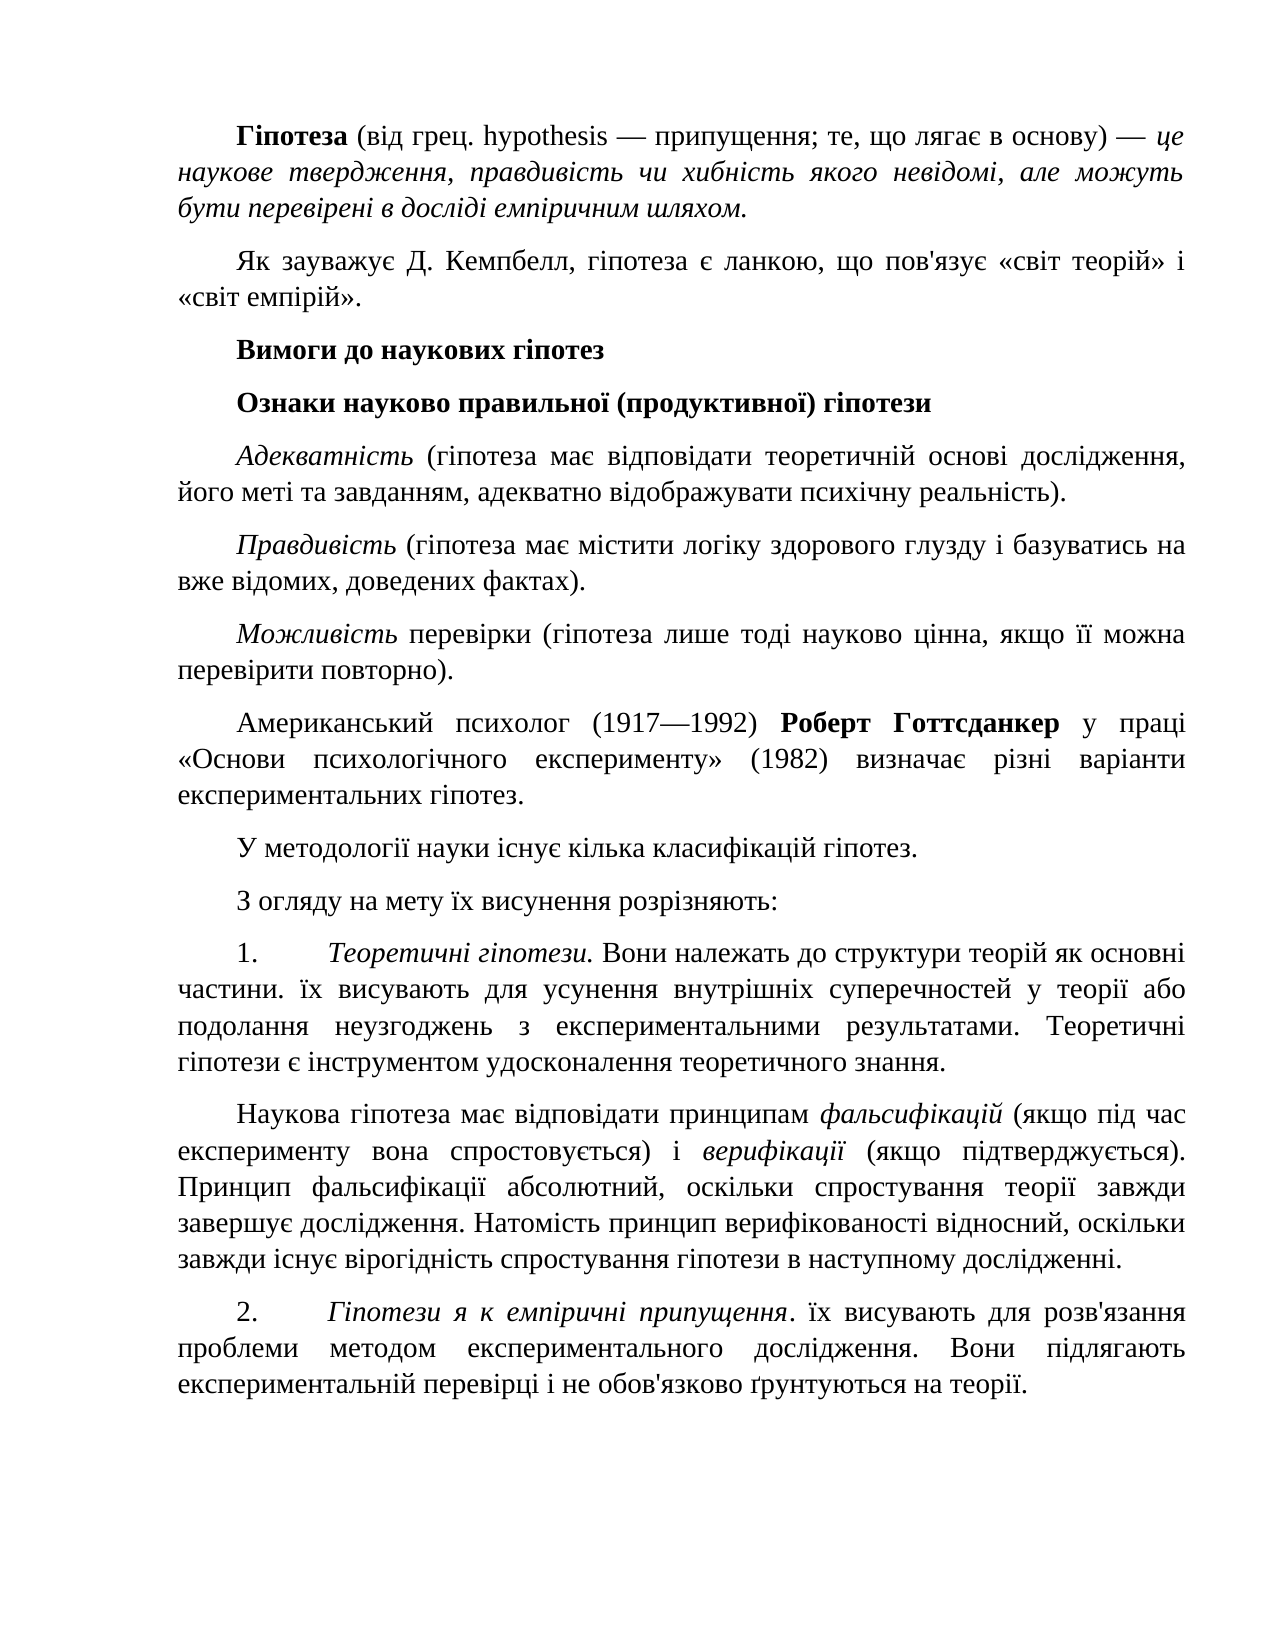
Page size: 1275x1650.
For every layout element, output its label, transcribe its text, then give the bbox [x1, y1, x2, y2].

text Гіпотеза (від грец. hypothesis — припущення; те, що лягає в основу) — це наукове твердження, правдивість чи хибність якого невідомі, але можуть бути перевірені в досліді емпіричним шляхом. [177, 118, 1186, 224]
text Правдивість (гіпотеза має містити логіку здорового глузду і базуватись на вже відомих, доведених фактах). [177, 527, 1186, 596]
text Адекватність (гіпотеза має відповідати теоретичній основі дослідження, його меті та завданням, адекватно відображувати психічну реальність). [177, 438, 1186, 507]
text Наукова гіпотеза має відповідати принципам фальсифікацій (якщо під час експерименту вона спростовується) і верифікації (якщо підтверджується). Принцип фальсифікації абсолютний, оскільки спростування теорії завжди завершує дослідження. Натомість принцип верифікованості відносний, оскільки завжди існує вірогідність спростування гіпотези в наступному дослідженні. [177, 1097, 1186, 1275]
text З огляду на мету їх висунення розрізняють: [177, 883, 1186, 916]
list Гіпотези я к емпіричні припущення. їх висувають для розв'язання проблеми методом експериментального дослідження. Вони підлягають експериментальній перевірці і не обов'язково ґрунтуються на теорії. [177, 1294, 1186, 1400]
text Можливість перевірки (гіпотеза лише тоді науково цінна, якщо її можна перевірити повторно). [177, 616, 1186, 685]
list Теоретичні гіпотези. Вони належать до структури теорій як основні частини. їх висувають для усунення внутрішніх суперечностей у теорії або подолання неузгоджень з експериментальними результатами. Теоретичні гіпотези є інструментом удосконалення теоретичного знання. [177, 935, 1186, 1077]
text Американський психолог (1917—1992) Роберт Готтсданкер у праці «Основи психологічного експерименту» (1982) визначає різні варіанти експериментальних гіпотез. [177, 705, 1186, 811]
text У методології науки існує кілька класифікацій гіпотез. [177, 830, 1186, 863]
text Як зауважує Д. Кемпбелл, гіпотеза є ланкою, що пов'язує «світ теорій» і «світ емпірій». [177, 243, 1186, 313]
text Вимоги до наукових гіпотез [177, 332, 1186, 366]
text Ознаки науково правильної (продуктивної) гіпотези [177, 385, 1186, 418]
